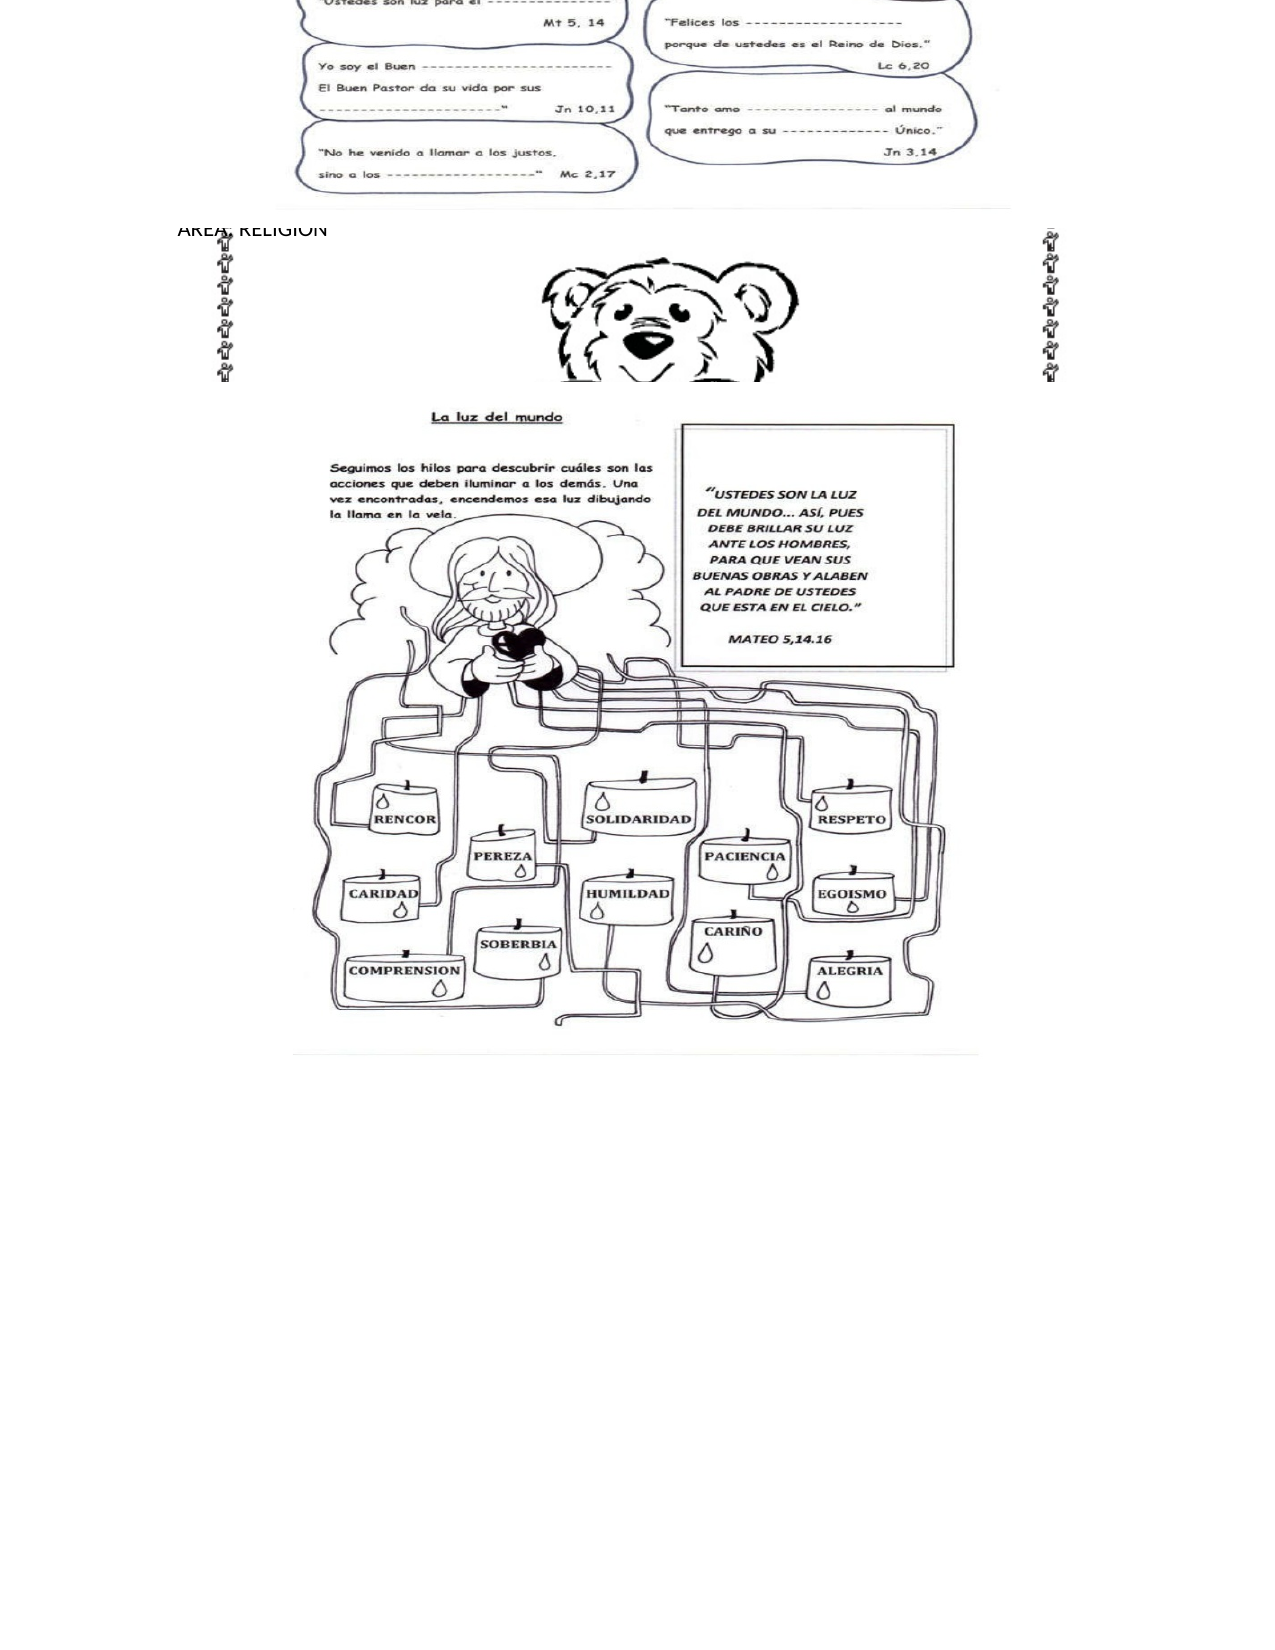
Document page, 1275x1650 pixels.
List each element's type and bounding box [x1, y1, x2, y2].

picture [177, 0, 1098, 1073]
